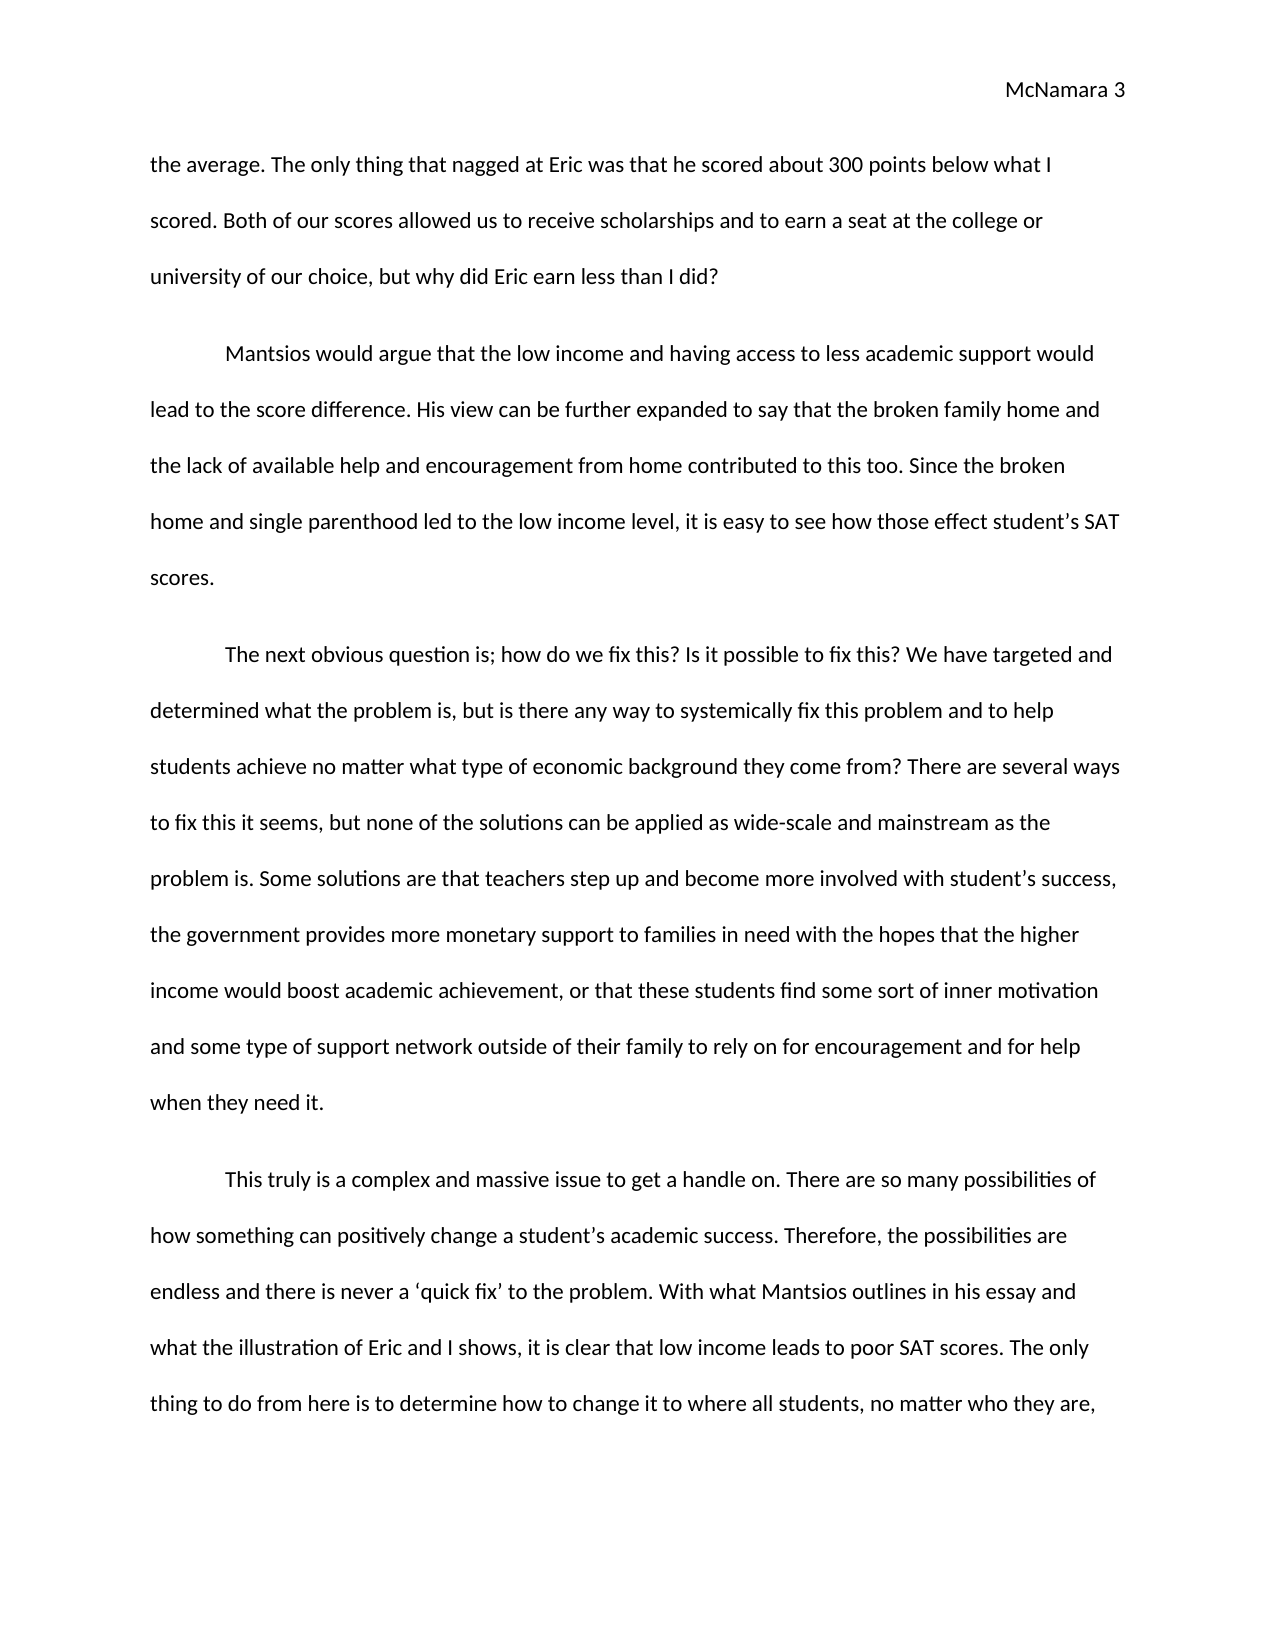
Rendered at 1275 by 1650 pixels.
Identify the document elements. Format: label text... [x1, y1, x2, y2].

text The next obvious question is; how do we fix this? Is it possible to fix this? We have targeted and determined what the problem is, but is there any way to systemically fix this problem and to help students achieve no matter what type of economic background they come from? There are several ways to fix this it seems, but none of the solutions can be applied as wide-scale and mainstream as the problem is. Some solutions are that teachers step up and become more involved with student’s success, the government provides more monetary support to families in need with the hopes that the higher income would boost academic achievement, or that these students find some sort of inner motivation and some type of support network outside of their family to rely on for encouragement and for help when they need it. [150, 640, 1125, 1116]
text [150, 1165, 1125, 1417]
text Mantsios would argue that the low income and having access to less academic support would lead to the score difference. His view can be further expanded to say that the broken family home and the lack of available help and encouragement from home contributed to this too. Since the broken home and single parenthood led to the low income level, it is easy to see how those effect student’s SAT scores. [150, 339, 1125, 591]
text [150, 150, 1125, 290]
